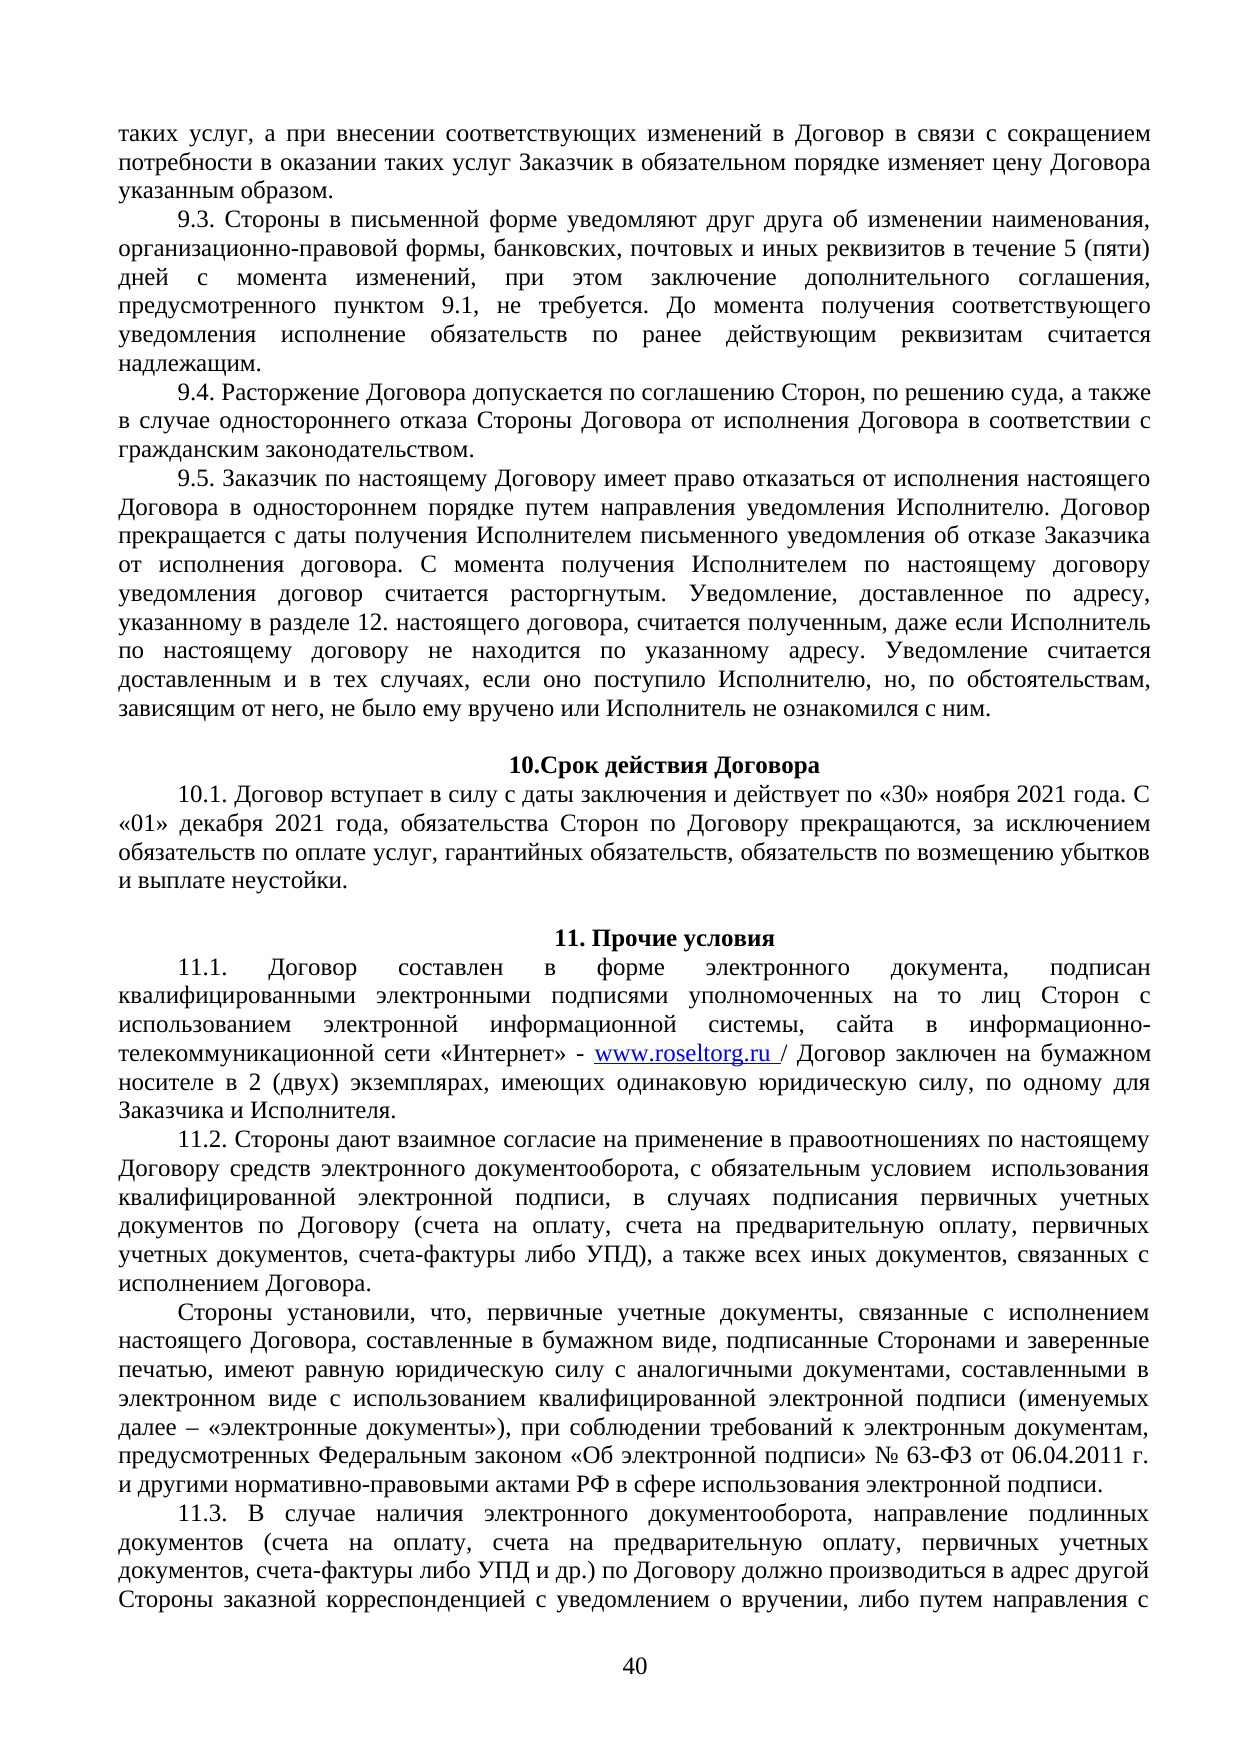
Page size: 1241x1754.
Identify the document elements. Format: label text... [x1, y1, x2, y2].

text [118, 1498, 1150, 1613]
text Стороны установили, что, первичные учетные документы, связанные с исполнением настоящего Договора, составленные в бумажном виде, подписанные Сторонами и заверенные печатью, имеют равную юридическую силу с аналогичными документами, составленными в электронном виде с использованием квалифицированной электронной подписи (именуемых далее – «электронные документы»), при соблюдении требований к электронным документам, предусмотренных Федеральным законом «Об электронной подписи» № 63-ФЗ от 06.04.2011 г. и другими нормативно-правовыми актами РФ в сфере использования электронной подписи. [118, 1297, 1150, 1498]
text 11.2. Стороны дают взаимное согласие на применение в правоотношениях по настоящему Договору средств электронного документооборота, с обязательным условием использования квалифицированной электронной подписи, в случаях подписания первичных учетных документов по Договору (счета на оплату, счета на предварительную оплату, первичных учетных документов, счета-фактуры либо УПД), а также всех иных документов, связанных с исполнением Договора. [118, 1124, 1150, 1297]
text 9.3. Стороны в письменной форме уведомляют друг друга об изменении наименования, организационно-правовой формы, банковских, почтовых и иных реквизитов в течение 5 (пяти) дней с момента изменений, при этом заключение дополнительного соглашения, предусмотренного пунктом 9.1, не требуется. До момента получения соответствующего уведомления исполнение обязательств по ранее действующим реквизитам считается надлежащим. [118, 204, 1152, 377]
text 11. Прочие условия [118, 923, 1152, 952]
text 9.4. Расторжение Договора допускается по соглашению Сторон, по решению суда, а также в случае одностороннего отказа Стороны Договора от исполнения Договора в соответствии с гражданским законодательством. [118, 377, 1152, 463]
text 10.1. Договор вступает в силу с даты заключения и действует по «30» ноября 2021 года. С «01» декабря 2021 года, обязательства Сторон по Договору прекращаются, за исключением обязательств по оплате услуг, гарантийных обязательств, обязательств по возмещению убытков и выплате неустойки. [118, 779, 1152, 894]
text 9.5. Заказчик по настоящему Договору имеет право отказаться от исполнения настоящего Договора в одностороннем порядке путем направления уведомления Исполнителю. Договор прекращается с даты получения Исполнителем письменного уведомления об отказе Заказчика от исполнения договора. С момента получения Исполнителем по настоящему договору уведомления договор считается расторгнутым. Уведомление, доставленное по адресу, указанному в разделе 12. настоящего договора, считается полученным, даже если Исполнитель по настоящему договору не находится по указанному адресу. Уведомление считается доставленным и в тех случаях, если оно поступило Исполнителю, но, по обстоятельствам, зависящим от него, не было ему вручено или Исполнитель не ознакомился с ним. [118, 463, 1152, 722]
text 10.Срок действия Договора [118, 751, 1152, 779]
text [118, 118, 1152, 204]
text 11.1. Договор составлен в форме электронного документа, подписан квалифицированными электронными подписями уполномоченных на то лиц Сторон с использованием электронной информационной системы, сайта в информационно-телекоммуникационной сети «Интернет» - www.roseltorg.ru / Договор заключен на бумажном носителе в 2 (двух) экземплярах, имеющих одинаковую юридическую силу, по одному для Заказчика и Исполнителя. [118, 952, 1152, 1124]
